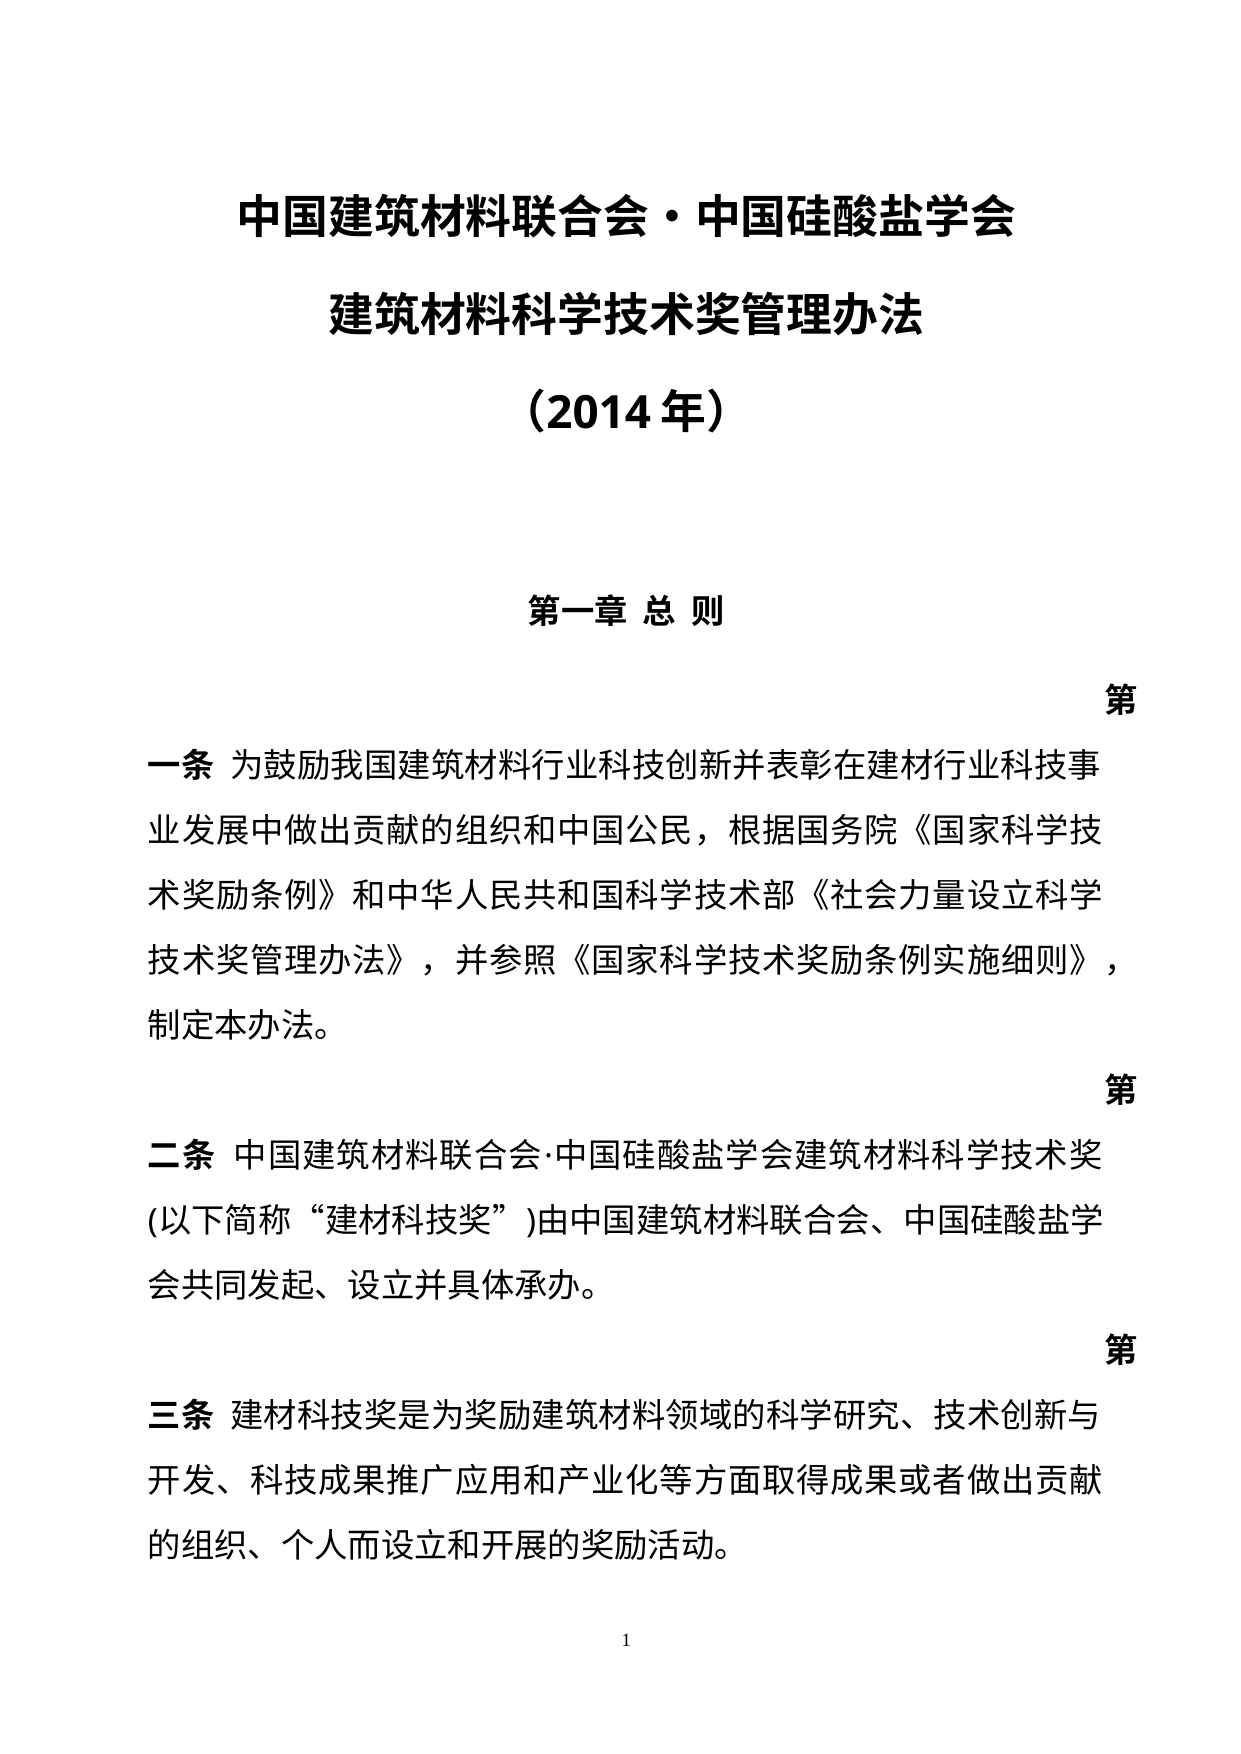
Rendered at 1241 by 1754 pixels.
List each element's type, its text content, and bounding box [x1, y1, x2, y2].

text 第二条 中国建筑材料联合会·中国硅酸盐学会建筑材料科学技术奖(以下简称“建材科技奖”)由中国建筑材料联合会、中国硅酸盐学会共同发起、设立并具体承办。 [148, 1056, 1104, 1316]
text 第一条 为鼓励我国建筑材料行业科技创新并表彰在建材行业科技事业发展中做出贡献的组织和中国公民，根据国务院《国家科学技术奖励条例》和中华人民共和国科学技术部《社会力量设立科学技术奖管理办法》，并参照《国家科学技术奖励条例实施细则》，制定本办法。 [148, 666, 1104, 1056]
text 第一章 总 则 [148, 577, 1104, 642]
text 建筑材料科学技术奖管理办法 [148, 262, 1104, 360]
text （2014年） [148, 360, 1104, 457]
text 第三条 建材科技奖是为奖励建筑材料领域的科学研究、技术创新与开发、科技成果推广应用和产业化等方面取得成果或者做出贡献的组织、个人而设立和开展的奖励活动。 [148, 1316, 1104, 1576]
text 中国建筑材料联合会•中国硅酸盐学会 [148, 165, 1104, 262]
